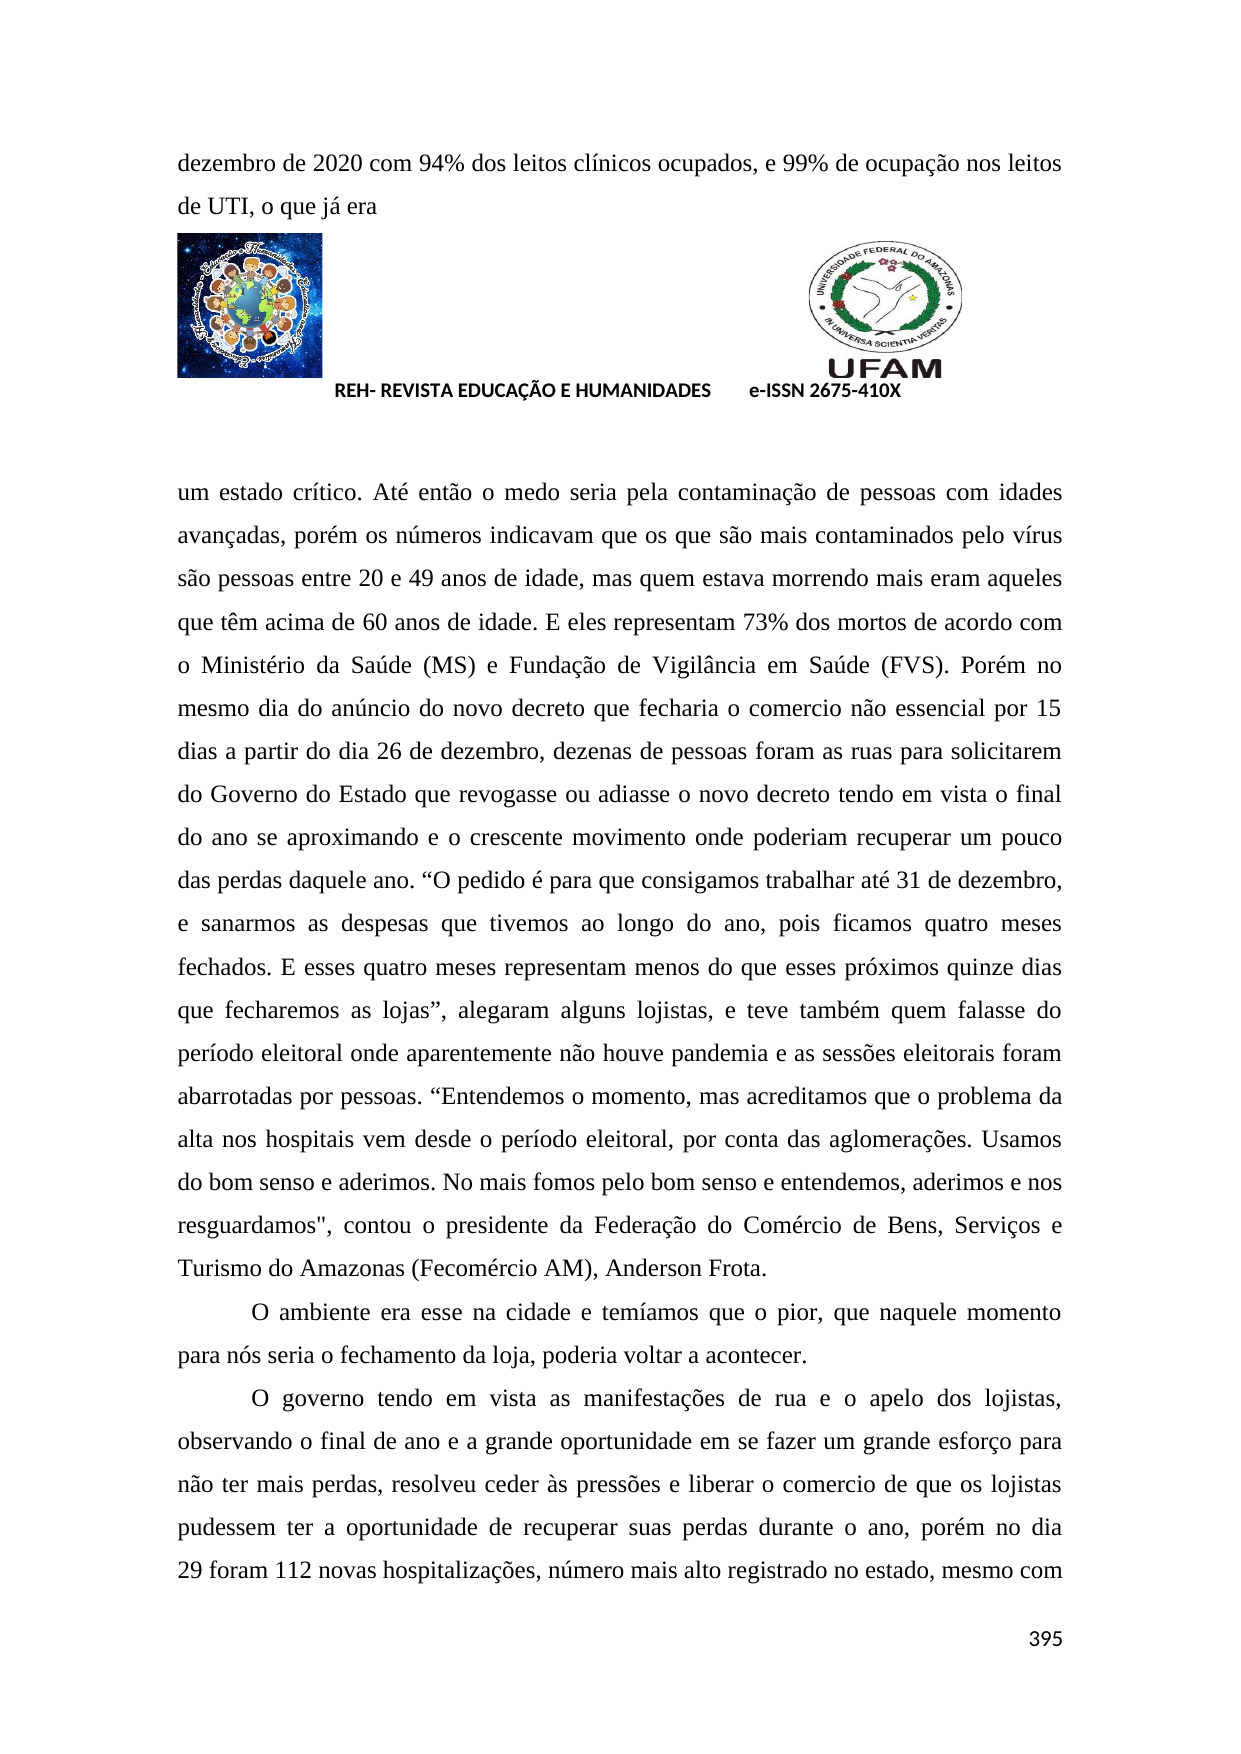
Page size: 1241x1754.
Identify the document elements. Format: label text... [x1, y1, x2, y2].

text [177, 1383, 1063, 1584]
text REH- REVISTA EDUCAÇÃO E HUMANIDADES e-ISSN 2675-410X [177, 378, 1063, 403]
text um estado crítico. Até então o medo seria pela contaminação de pessoas com idades avançadas, porém os números indicavam que os que são mais contaminados pelo vírus são pessoas entre 20 e 49 anos de idade, mas quem estava morrendo mais eram aqueles que têm acima de 60 anos de idade. E eles representam 73% dos mortos de acordo com o Ministério da Saúde (MS) e Fundação de Vigilância em Saúde (FVS). Porém no mesmo dia do anúncio do novo decreto que fecharia o comercio não essencial por 15 dias a partir do dia 26 de dezembro, dezenas de pessoas foram as ruas para solicitarem do Governo do Estado que revogasse ou adiasse o novo decreto tendo em vista o final do ano se aproximando e o crescente movimento onde poderiam recuperar um pouco das perdas daquele ano. “O pedido é para que consigamos trabalhar até 31 de dezembro, e sanarmos as despesas que tivemos ao longo do ano, pois ficamos quatro meses fechados. E esses quatro meses representam menos do que esses próximos quinze dias que fecharemos as lojas”, alegaram alguns lojistas, e teve também quem falasse do período eleitoral onde aparentemente não houve pandemia e as sessões eleitorais foram abarrotadas por pessoas. “Entendemos o momento, mas acreditamos que o problema da alta nos hospitais vem desde o período eleitoral, por conta das aglomerações. Usamos do bom senso e aderimos. No mais fomos pelo bom senso e entendemos, aderimos e nos resguardamos", contou o presidente da Federação do Comércio de Bens, Serviços e Turismo do Amazonas (Fecomércio AM), Anderson Frota. [177, 477, 1063, 1282]
text O ambiente era esse na cidade e temíamos que o pior, que naquele momento para nós seria o fechamento da loja, poderia voltar a acontecer. [177, 1297, 1063, 1368]
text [177, 148, 1063, 219]
picture [177, 233, 323, 378]
